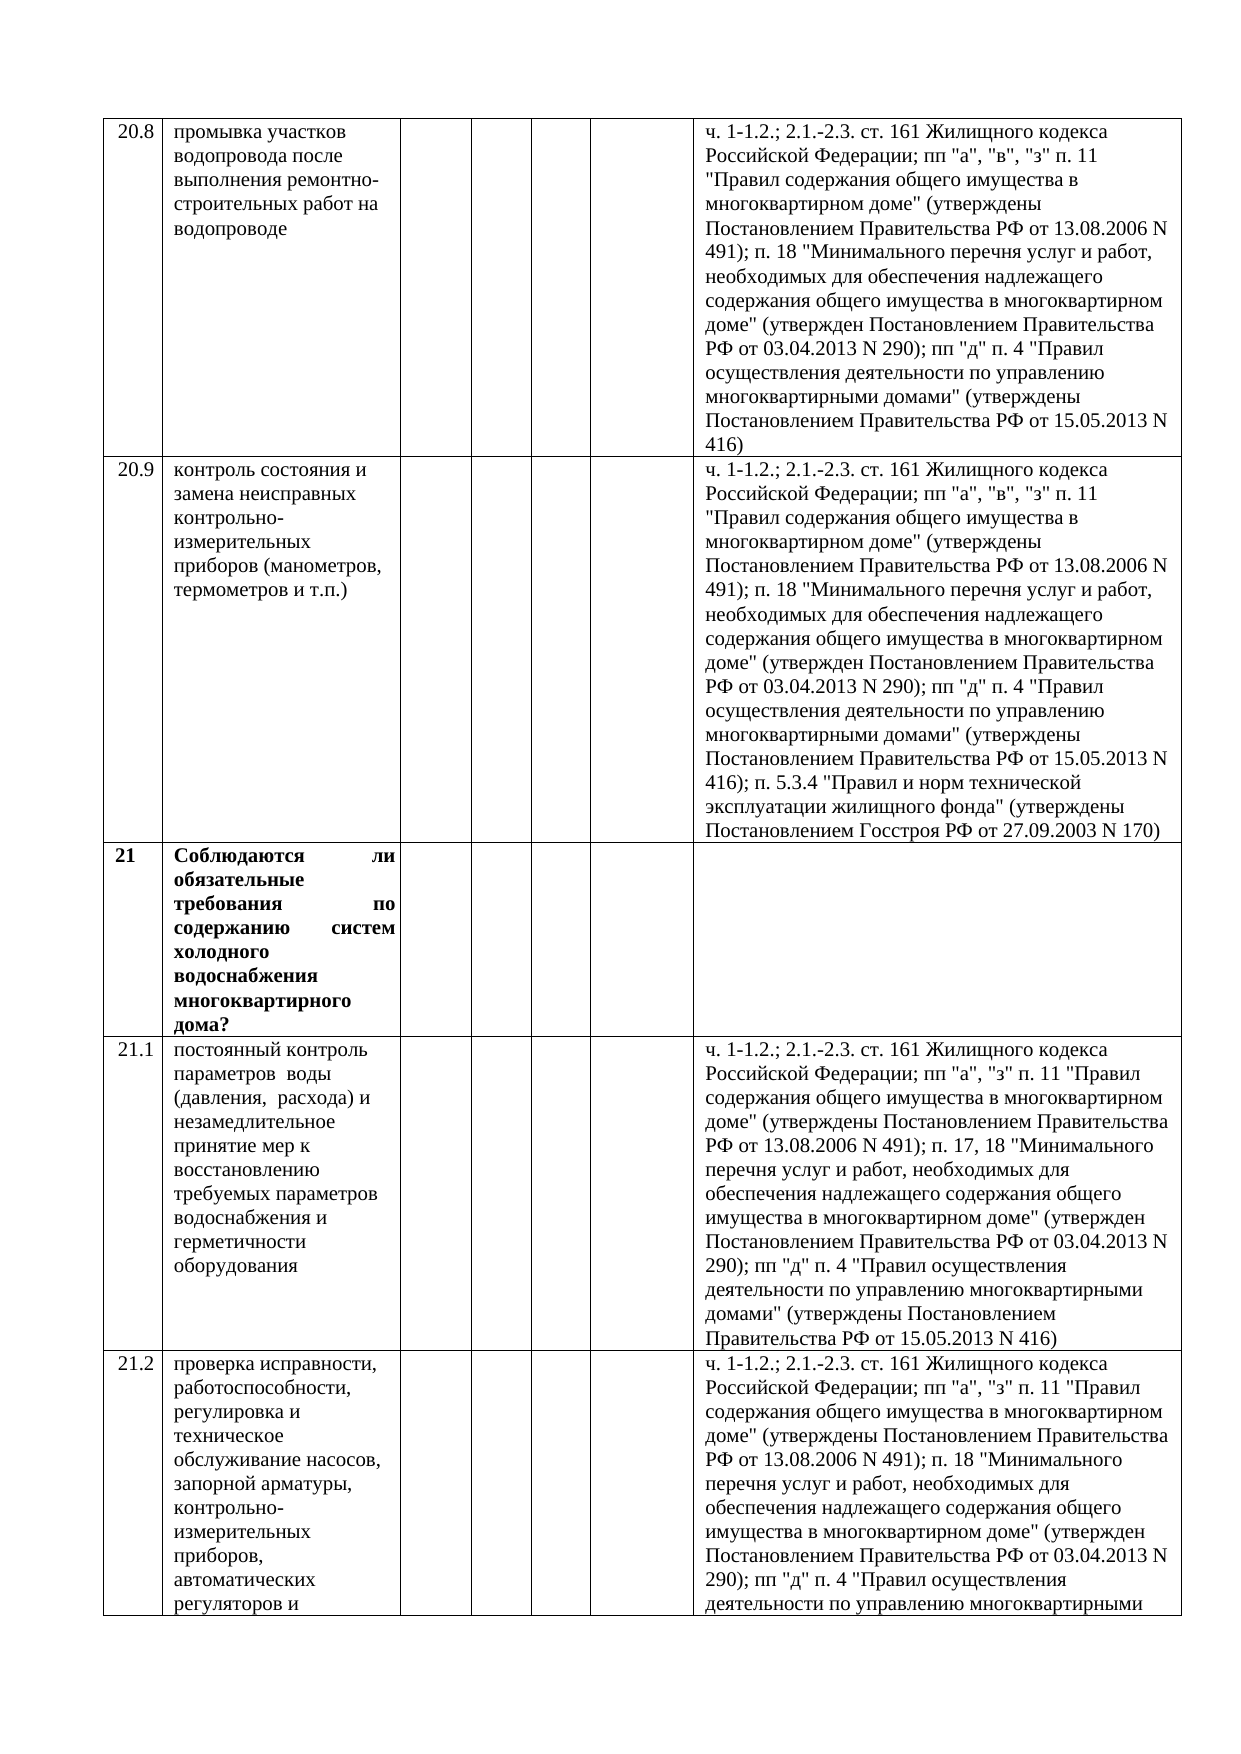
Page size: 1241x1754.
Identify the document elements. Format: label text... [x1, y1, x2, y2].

table_cell 20.9 [104, 457, 162, 842]
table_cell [694, 1351, 1181, 1615]
table_cell [591, 843, 693, 1036]
table_cell [401, 843, 471, 1036]
table_cell ч. 1-1.2.; 2.1.-2.3. ст. 161 Жилищного кодекса Российской Федерации; пп "а", "в", "з" п. 11 "Правил содержания общего имущества в многоквартирном доме" (утверждены Постановлением Правительства РФ от 13.08.2006 N 491); п. 18 "Минимального перечня услуг и работ, необходимых для обеспечения надлежащего содержания общего имущества в многоквартирном доме" (утвержден Постановлением Правительства РФ от 03.04.2013 N 290); пп "д" п. 4 "Правил осуществления деятельности по управлению многоквартирными домами" (утверждены Постановлением Правительства РФ от 15.05.2013 N 416) [694, 119, 1181, 456]
table_cell 20.8 [104, 119, 162, 456]
table_cell [532, 119, 590, 456]
table_cell 21.1 [104, 1037, 162, 1349]
table_cell ч. 1-1.2.; 2.1.-2.3. ст. 161 Жилищного кодекса Российской Федерации; пп "а", "з" п. 11 "Правил содержания общего имущества в многоквартирном доме" (утверждены Постановлением Правительства РФ от 13.08.2006 N 491); п. 17, 18 "Минимального перечня услуг и работ, необходимых для обеспечения надлежащего содержания общего имущества в многоквартирном доме" (утвержден Постановлением Правительства РФ от 03.04.2013 N 290); пп "д" п. 4 "Правил осуществления деятельности по управлению многоквартирными домами" (утверждены Постановлением Правительства РФ от 15.05.2013 N 416) [694, 1037, 1181, 1349]
table_cell промывка участков водопровода после выполнения ремонтно-строительных работ на водопроводе [163, 119, 400, 456]
table_cell 21.2 [104, 1351, 162, 1615]
table_cell 21 [104, 843, 162, 1036]
table_cell [591, 119, 693, 456]
table_cell [532, 1351, 590, 1615]
table_cell [694, 843, 1181, 1036]
table_cell [591, 1037, 693, 1349]
table_cell постоянный контроль параметров воды (давления, расхода) и незамедлительное принятие мер к восстановлению требуемых параметров водоснабжения и герметичности оборудования [163, 1037, 400, 1349]
table_cell [532, 457, 590, 842]
table_cell [401, 1037, 471, 1349]
table_cell [591, 1351, 693, 1615]
table_cell ч. 1-1.2.; 2.1.-2.3. ст. 161 Жилищного кодекса Российской Федерации; пп "а", "в", "з" п. 11 "Правил содержания общего имущества в многоквартирном доме" (утверждены Постановлением Правительства РФ от 13.08.2006 N 491); п. 18 "Минимального перечня услуг и работ, необходимых для обеспечения надлежащего содержания общего имущества в многоквартирном доме" (утвержден Постановлением Правительства РФ от 03.04.2013 N 290); пп "д" п. 4 "Правил осуществления деятельности по управлению многоквартирными домами" (утверждены Постановлением Правительства РФ от 15.05.2013 N 416); п. 5.3.4 "Правил и норм технической эксплуатации жилищного фонда" (утверждены Постановлением Госстроя РФ от 27.09.2003 N 170) [694, 457, 1181, 842]
table_cell контроль состояния и замена неисправных контрольно-измерительных приборов (манометров, термометров и т.п.) [163, 457, 400, 842]
table_cell [472, 119, 531, 456]
table_cell [472, 1037, 531, 1349]
table_cell [532, 843, 590, 1036]
table_cell [401, 457, 471, 842]
table_cell [401, 1351, 471, 1615]
table_cell [401, 119, 471, 456]
table_cell [472, 457, 531, 842]
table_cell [163, 1351, 400, 1615]
table_cell [532, 1037, 590, 1349]
table_cell [591, 457, 693, 842]
table_cell [472, 1351, 531, 1615]
table_cell Соблюдаются ли обязательные требования по содержанию систем холодного водоснабжения многоквартирного дома? [163, 843, 400, 1036]
table_cell [472, 843, 531, 1036]
